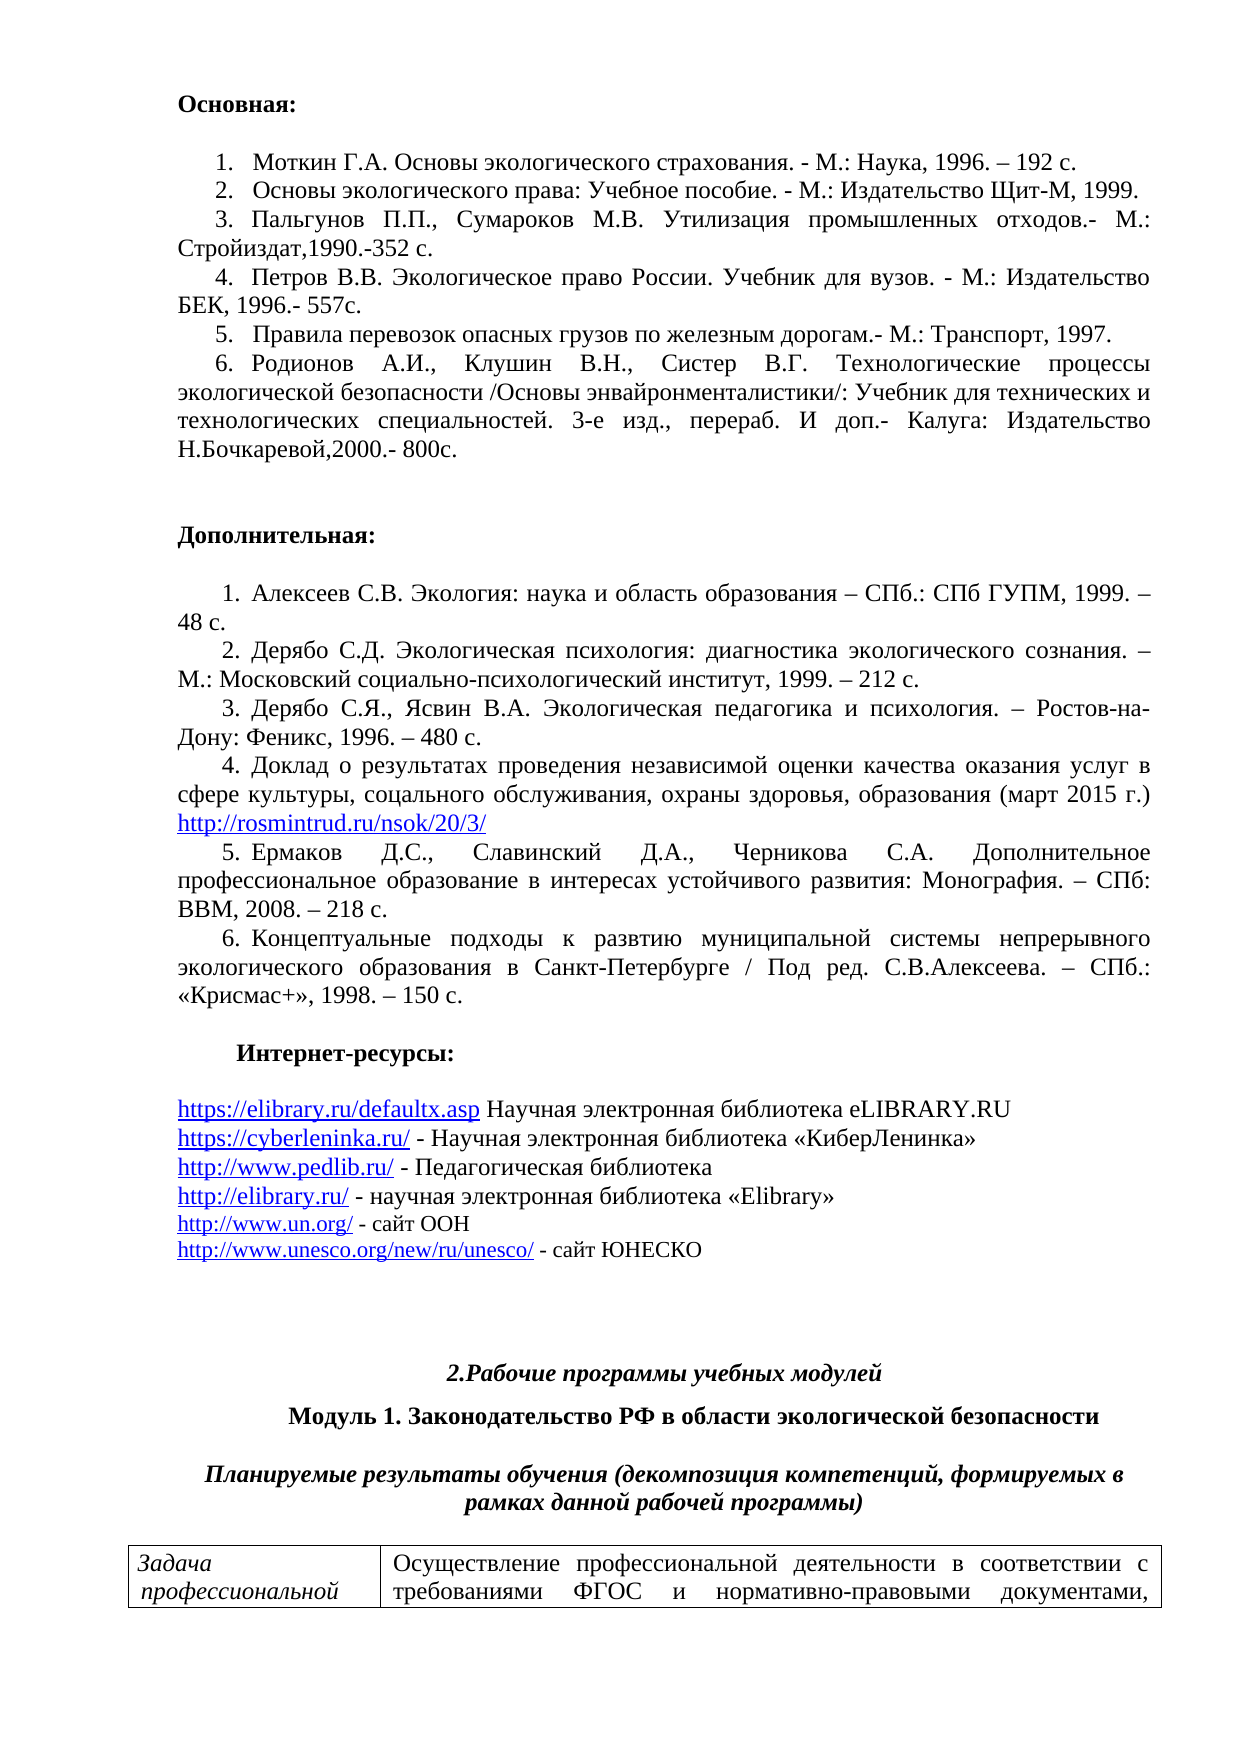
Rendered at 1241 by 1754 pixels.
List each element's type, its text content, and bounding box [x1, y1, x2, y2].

text Планируемые результаты обучения (декомпозиция компетенций, формируемых в рамках данной рабочей программы) [177, 1459, 1152, 1516]
text http://www.pedlib.ru/ - Педагогическая библиотека [177, 1152, 1152, 1181]
list Дерябо С.Я., Ясвин В.А. Экологическая педагогика и психология. – Ростов-на-Дону: Феникс, 1996. – 480 с. [177, 693, 1152, 750]
list Дерябо С.Д. Экологическая психология: диагностика экологического сознания. – М.: Московский социально-психологический институт, 1999. – 212 с. [177, 635, 1152, 693]
list Правила перевозок опасных грузов по железным дорогам.- М.: Транспорт, 1997. [215, 319, 1152, 348]
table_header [129, 1546, 380, 1607]
list Концептуальные подходы к развтию муниципальной системы непрерывного экологического образования в Санкт-Петербурге / Под ред. С.В.Алексеева. – СПб.: «Крисмас+», 1998. – 150 с. [177, 923, 1152, 1009]
text http://www.unesco.org/new/ru/unesco/ - сайт ЮНЕСКО [177, 1236, 1152, 1262]
list Петров В.В. Экологическое право России. Учебник для вузов. - М.: Издательство БЕК, 1996.- 557с. [177, 262, 1152, 319]
text http://www.un.org/ - сайт ООН [177, 1209, 1152, 1236]
text 2.Рабочие программы учебных модулей [177, 1358, 1152, 1387]
text Интернет-ресурсы: [177, 1038, 1152, 1067]
list Ермаков Д.С., Славинский Д.А., Черникова С.А. Дополнительное профессиональное образование в интересах устойчивого развития: Монография. – СПб: ВВМ, 2008. – 218 с. [177, 837, 1152, 923]
list Моткин Г.А. Основы экологического страхования. - М.: Наука, 1996. – 192 с. [215, 147, 1152, 175]
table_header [381, 1546, 1161, 1607]
list Основы экологического права: Учебное пособие. - М.: Издательство Щит-М, 1999. [215, 175, 1152, 204]
text https://elibrary.ru/defaultx.asp Научная электронная библиотека eLIBRARY.RU [177, 1094, 1152, 1123]
list Пальгунов П.П., Сумароков М.В. Утилизация промышленных отходов.- М.: Стройиздат,1990.-352 с. [177, 204, 1152, 262]
text http://elibrary.ru/ - научная электронная библиотека «Elibrary» [177, 1181, 1152, 1209]
text Дополнительная: [177, 520, 1152, 549]
list Родионов А.И., Клушин В.Н., Систер В.Г. Технологические процессы экологической безопасности /Основы энвайронменталистики/: Учебник для технических и технологических специальностей. 3-е изд., перераб. И доп.- Калуга: Издательство Н.Бочкаревой,2000.- 800с. [177, 348, 1152, 463]
list Доклад о результатах проведения независимой оценки качества оказания услуг в сфере культуры, соцального обслуживания, охраны здоровья, образования (март 2015 г.) http://rosmintrud.ru/nsok/20/3/ [177, 750, 1152, 837]
text Основная: [177, 89, 1152, 117]
list Алексеев С.В. Экология: наука и область образования – СПб.: СПб ГУПМ, 1999. – 48 с. [177, 578, 1152, 635]
text Модуль 1. Законодательство РФ в области экологической безопасности [177, 1401, 1152, 1430]
text https://cyberleninka.ru/ - Научная электронная библиотека «КиберЛенинка» [177, 1123, 1152, 1152]
